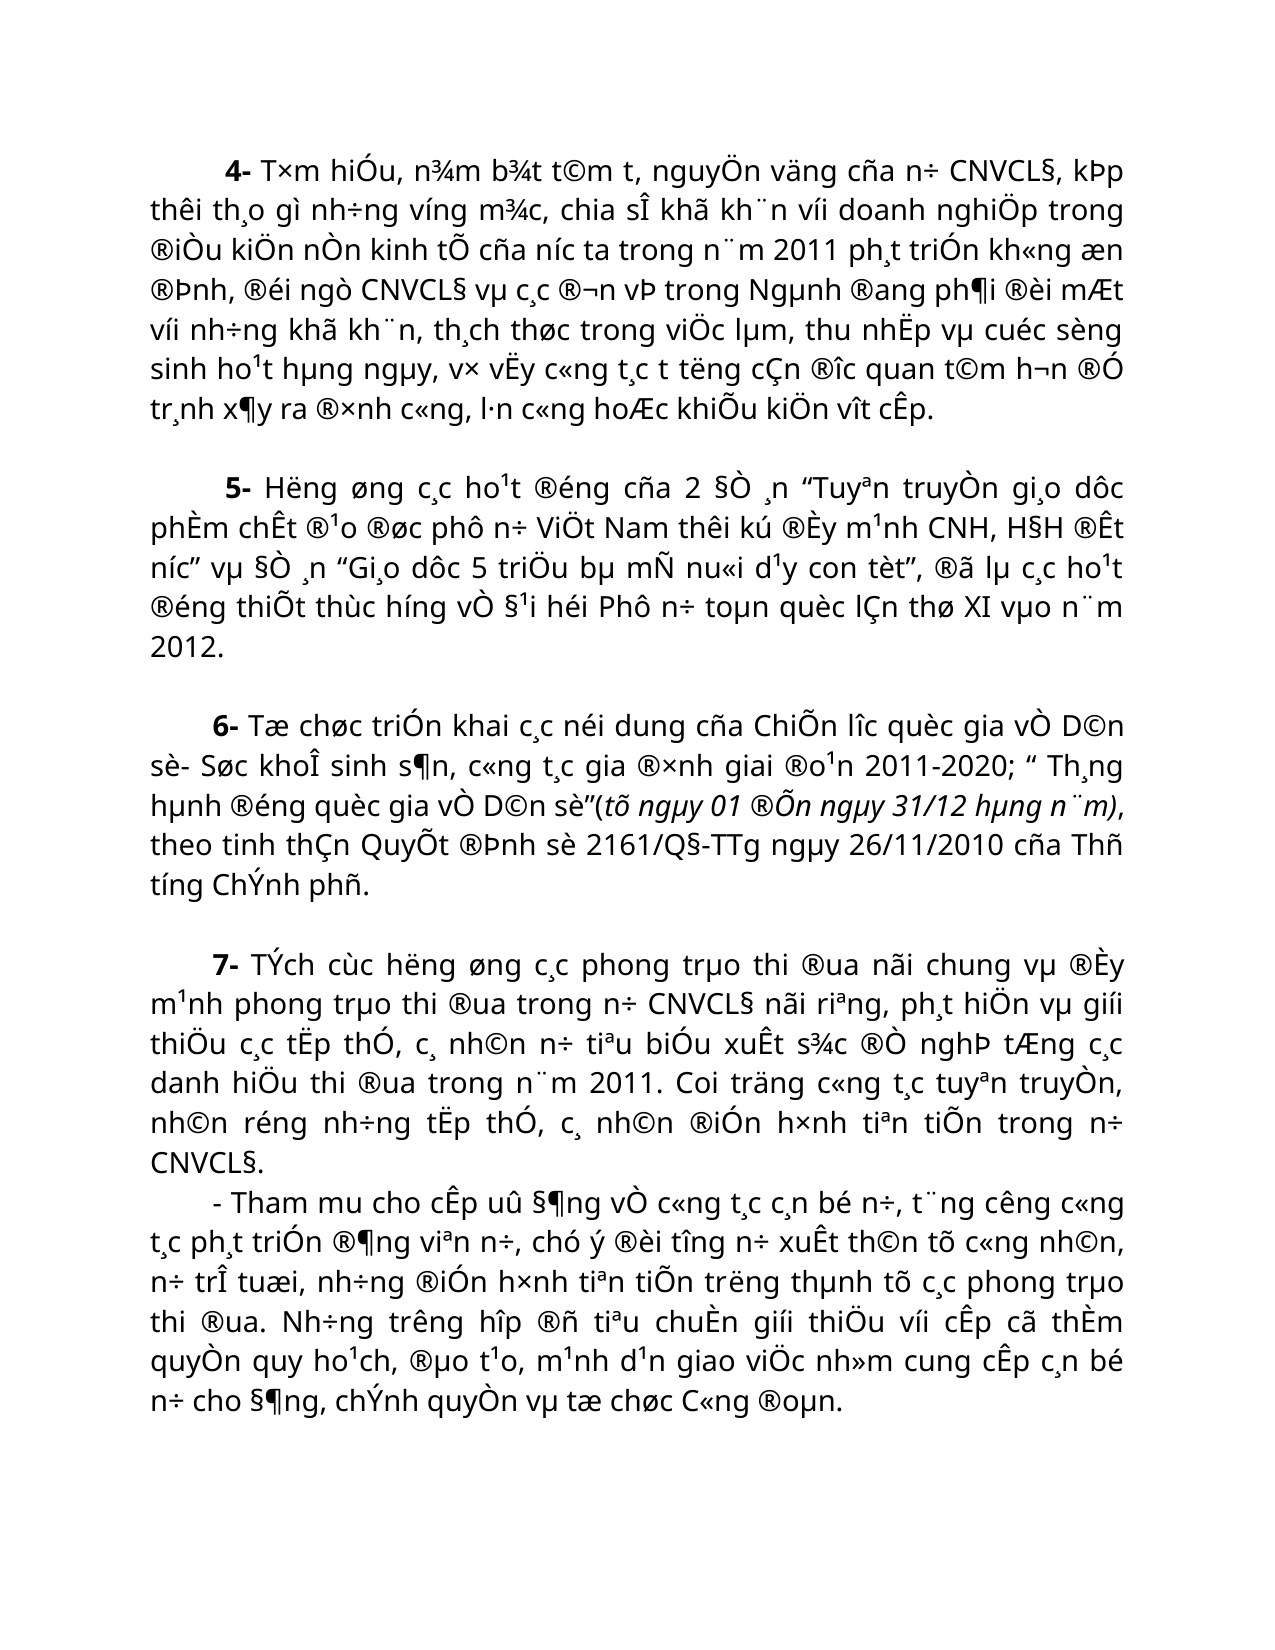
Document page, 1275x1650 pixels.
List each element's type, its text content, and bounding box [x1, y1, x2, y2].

text 5- H­ëng øng c¸c ho¹t ®éng cña 2 §Ò ¸n “Tuyªn truyÒn gi¸o dôc phÈm chÊt ®¹o ®øc phô n÷ ViÖt Nam thêi kú ®Èy m¹nh CNH, H§H ®Êt n­íc” vµ §Ò ¸n “Gi¸o dôc 5 triÖu bµ mÑ nu«i d¹y con tèt”, ®ã lµ c¸c ho¹t ®éng thiÕt thùc h­íng vÒ §¹i héi Phô n÷ toµn quèc lÇn thø XI vµo n¨m 2012. [150, 467, 1125, 666]
text 4- T×m hiÓu, n¾m b¾t t©m t­, nguyÖn väng cña n÷ CNVCL§, kÞp thêi th¸o gì nh÷ng v­íng m¾c, chia sÎ khã kh¨n víi doanh nghiÖp trong ®iÒu kiÖn nÒn kinh tÕ cña n­íc ta trong n¨m 2011 ph¸t triÓn kh«ng æn ®Þnh, ®éi ngò CNVCL§ vµ c¸c ®¬n vÞ trong Ngµnh ®ang ph¶i ®èi mÆt víi nh÷ng khã kh¨n, th¸ch thøc trong viÖc lµm, thu nhËp vµ cuéc sèng sinh ho¹t hµng ngµy, v× vËy c«ng t¸c t­ t­ëng cÇn ®­îc quan t©m h¬n ®Ó tr¸nh x¶y ra ®×nh c«ng, l·n c«ng hoÆc khiÕu kiÖn v­ît cÊp. [150, 150, 1125, 428]
text 6- Tæ chøc triÓn khai c¸c néi dung cña ChiÕn l­îc quèc gia vÒ D©n sè- Søc khoÎ sinh s¶n, c«ng t¸c gia ®×nh giai ®o¹n 2011-2020; “ Th¸ng hµnh ®éng quèc gia vÒ D©n sè”(tõ ngµy 01 ®Õn ngµy 31/12 hµng n¨m), theo tinh thÇn QuyÕt ®Þnh sè 2161/Q§-TTg ngµy 26/11/2010 cña Thñ t­íng ChÝnh phñ. [150, 706, 1125, 904]
text - Tham m­u cho cÊp uû §¶ng vÒ c«ng t¸c c¸n bé n÷, t¨ng c­êng c«ng t¸c ph¸t triÓn ®¶ng viªn n÷, chó ý ®èi t­îng n÷ xuÊt th©n tõ c«ng nh©n, n÷ trÎ tuæi, nh÷ng ®iÓn h×nh tiªn tiÕn tr­ëng thµnh tõ c¸c phong trµo thi ®ua. Nh÷ng tr­êng hîp ®ñ tiªu chuÈn giíi thiÖu víi cÊp cã thÈm quyÒn quy ho¹ch, ®µo t¹o, m¹nh d¹n giao viÖc nh»m cung cÊp c¸n bé n÷ cho §¶ng, chÝnh quyÒn vµ tæ chøc C«ng ®oµn. [150, 1182, 1125, 1420]
text 7- TÝch cùc h­ëng øng c¸c phong trµo thi ®ua nãi chung vµ ®Èy m¹nh phong trµo thi ®ua trong n÷ CNVCL§ nãi riªng, ph¸t hiÖn vµ giíi thiÖu c¸c tËp thÓ, c¸ nh©n n÷ tiªu biÓu xuÊt s¾c ®Ò nghÞ tÆng c¸c danh hiÖu thi ®ua trong n¨m 2011. Coi träng c«ng t¸c tuyªn truyÒn, nh©n réng nh÷ng tËp thÓ, c¸ nh©n ®iÓn h×nh tiªn tiÕn trong n÷ CNVCL§. [150, 944, 1125, 1182]
